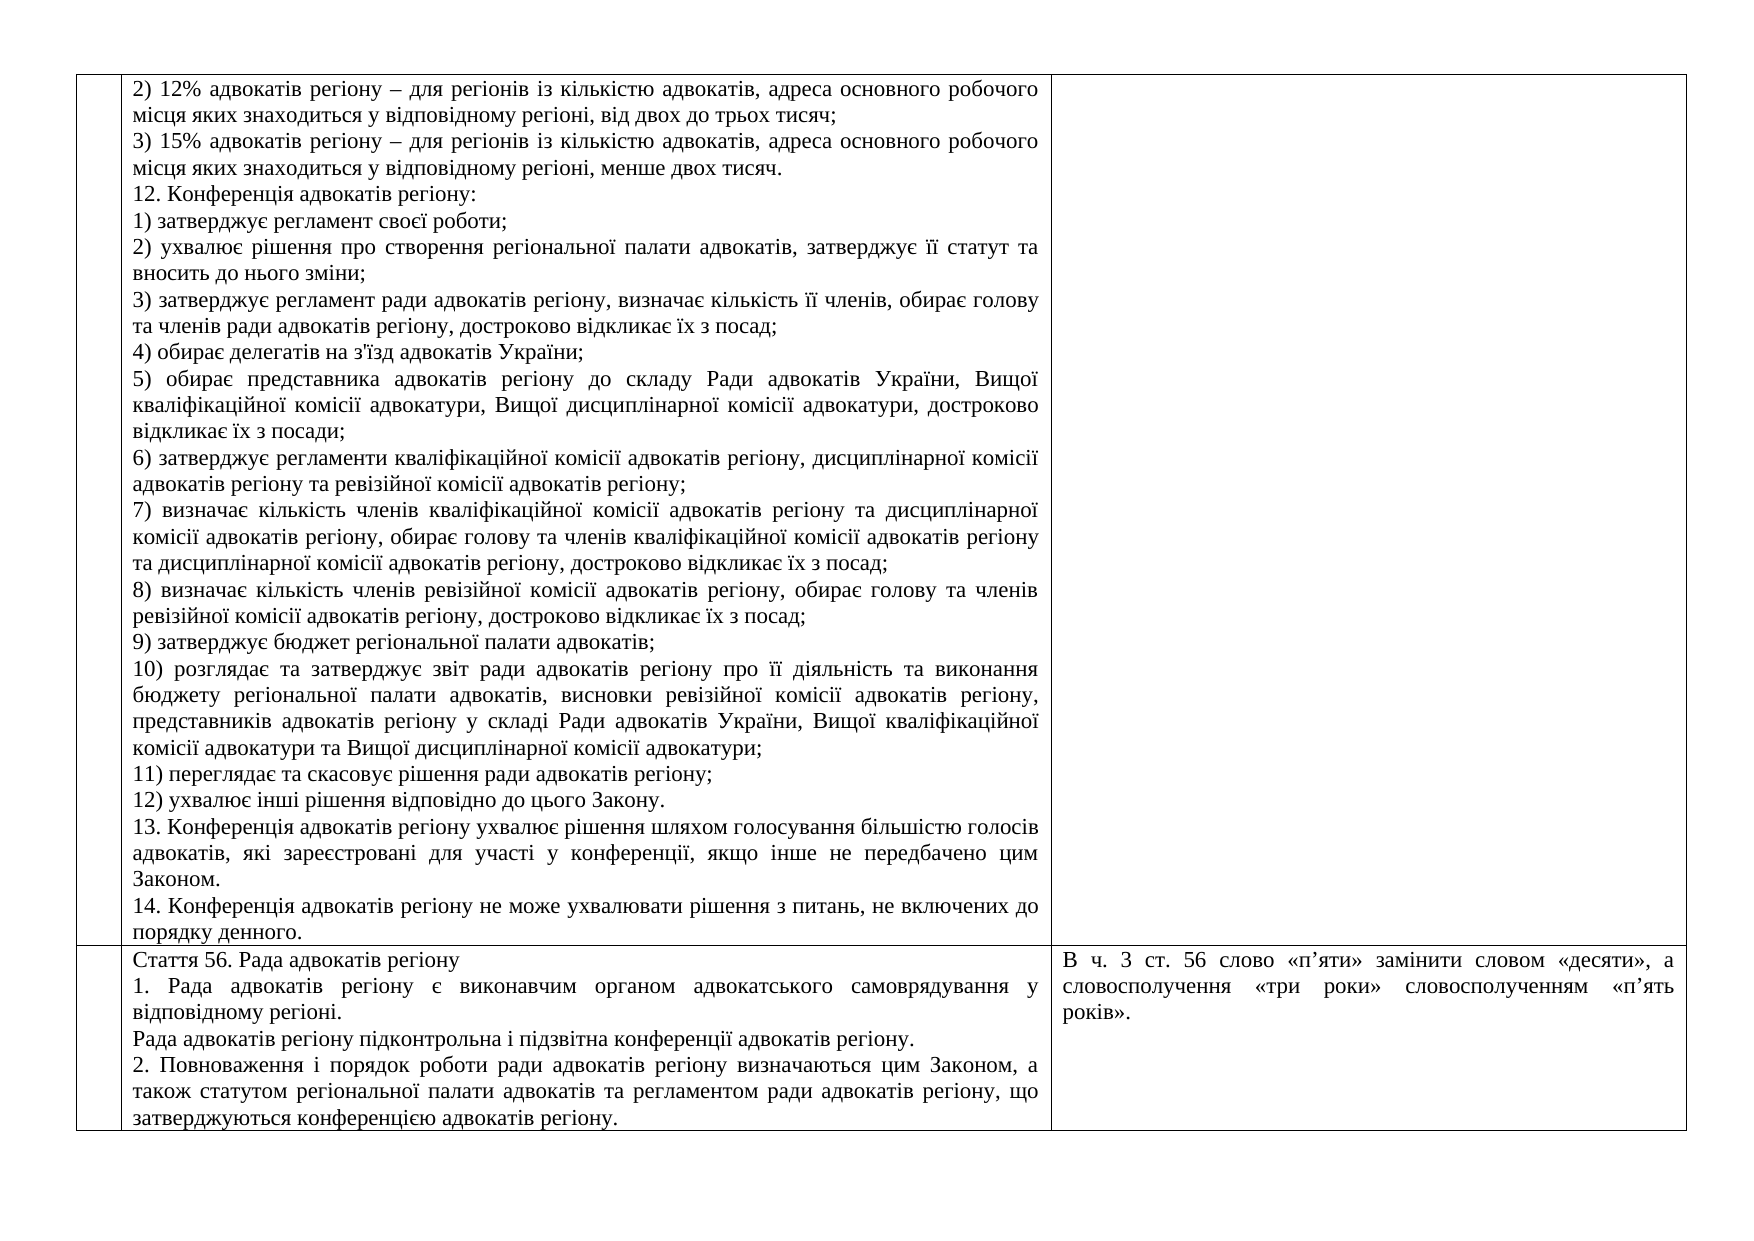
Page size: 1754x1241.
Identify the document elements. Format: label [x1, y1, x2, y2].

table_cell [122, 946, 1051, 1130]
table_cell [1052, 946, 1686, 1130]
table_cell [77, 946, 121, 1130]
table_cell [1052, 75, 1686, 944]
table_cell [122, 75, 1051, 944]
table_cell [77, 75, 121, 944]
